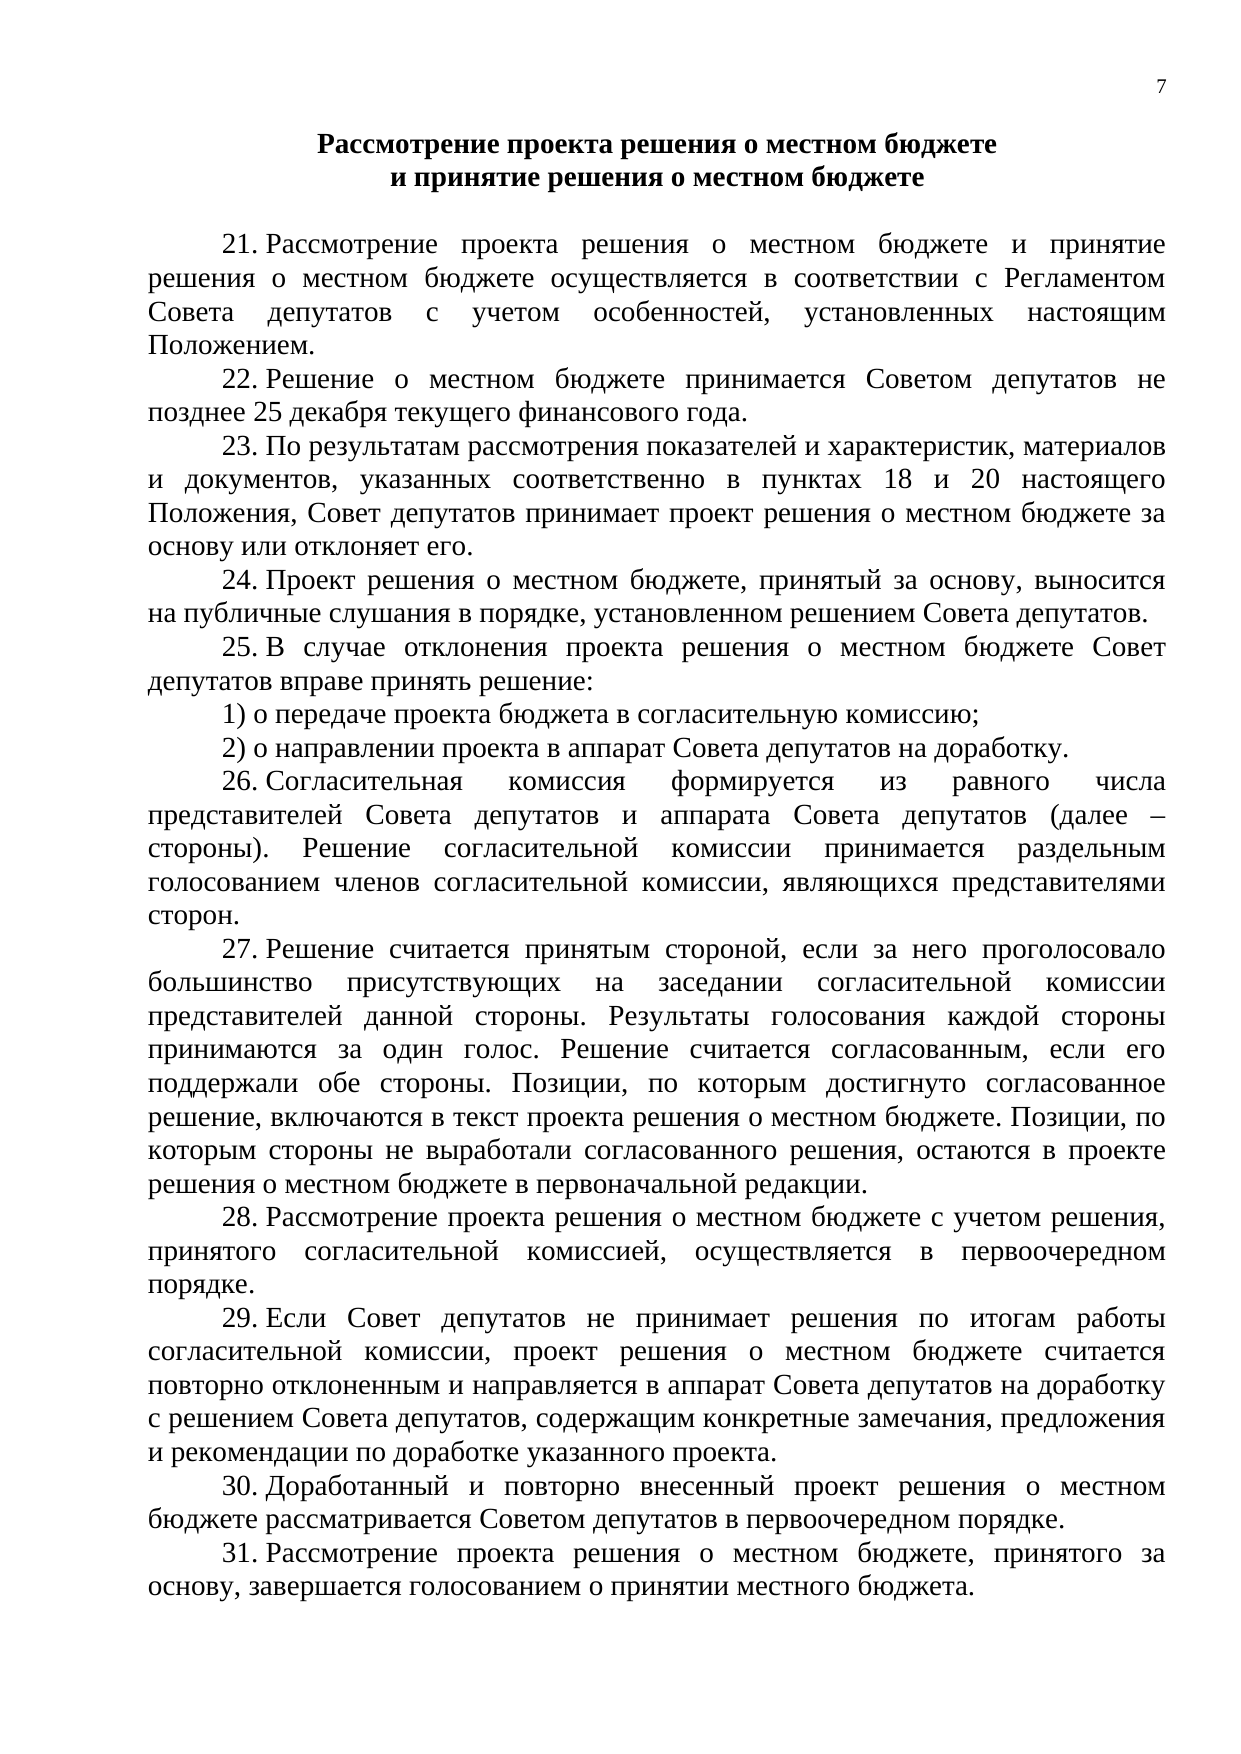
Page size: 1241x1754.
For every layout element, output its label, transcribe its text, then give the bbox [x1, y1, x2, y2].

text 31. Рассмотрение проекта решения о местном бюджете, принятого за основу, завершается голосованием о принятии местного бюджета. [148, 1535, 1167, 1602]
text 24. Проект решения о местном бюджете, принятый за основу, выносится на публичные слушания в порядке, установленном решением Совета депутатов. [148, 562, 1167, 629]
text 25. В случае отклонения проекта решения о местном бюджете Совет депутатов вправе принять решение: [148, 629, 1167, 696]
text и принятие решения о местном бюджете [148, 159, 1167, 193]
text 1) о передаче проекта бюджета в согласительную комиссию; [148, 696, 1167, 730]
text 22. Решение о местном бюджете принимается Советом депутатов не позднее 25 декабря текущего финансового года. [148, 361, 1167, 428]
text 26. Согласительная комиссия формируется из равного числа представителей Совета депутатов и аппарата Совета депутатов (далее – стороны). Решение согласительной комиссии принимается раздельным голосованием членов согласительной комиссии, являющихся представителями сторон. [148, 763, 1167, 931]
text Рассмотрение проекта решения о местном бюджете [148, 126, 1167, 159]
text 28. Рассмотрение проекта решения о местном бюджете с учетом решения, принятого согласительной комиссией, осуществляется в первоочередном порядке. [148, 1199, 1167, 1300]
text 29. Если Совет депутатов не принимает решения по итогам работы согласительной комиссии, проект решения о местном бюджете считается повторно отклоненным и направляется в аппарат Совета депутатов на доработку с решением Совета депутатов, содержащим конкретные замечания, предложения и рекомендации по доработке указанного проекта. [148, 1300, 1167, 1468]
text 23. По результатам рассмотрения показателей и характеристик, материалов и документов, указанных соответственно в пунктах 18 и 20 настоящего Положения, Совет депутатов принимает проект решения о местном бюджете за основу или отклоняет его. [148, 428, 1167, 562]
text 21. Рассмотрение проекта решения о местном бюджете и принятие решения о местном бюджете осуществляется в соответствии с Регламентом Совета депутатов с учетом особенностей, установленных настоящим Положением. [148, 227, 1167, 361]
text 30. Доработанный и повторно внесенный проект решения о местном бюджете рассматривается Советом депутатов в первоочередном порядке. [148, 1468, 1167, 1535]
text 27. Решение считается принятым стороной, если за него проголосовало большинство присутствующих на заседании согласительной комиссии представителей данной стороны. Результаты голосования каждой стороны принимаются за один голос. Решение считается согласованным, если его поддержали обе стороны. Позиции, по которым достигнуто согласованное решение, включаются в текст проекта решения о местном бюджете. Позиции, по которым стороны не выработали согласованного решения, остаются в проекте решения о местном бюджете в первоначальной редакции. [148, 931, 1167, 1199]
text 2) о направлении проекта в аппарат Совета депутатов на доработку. [148, 730, 1167, 763]
